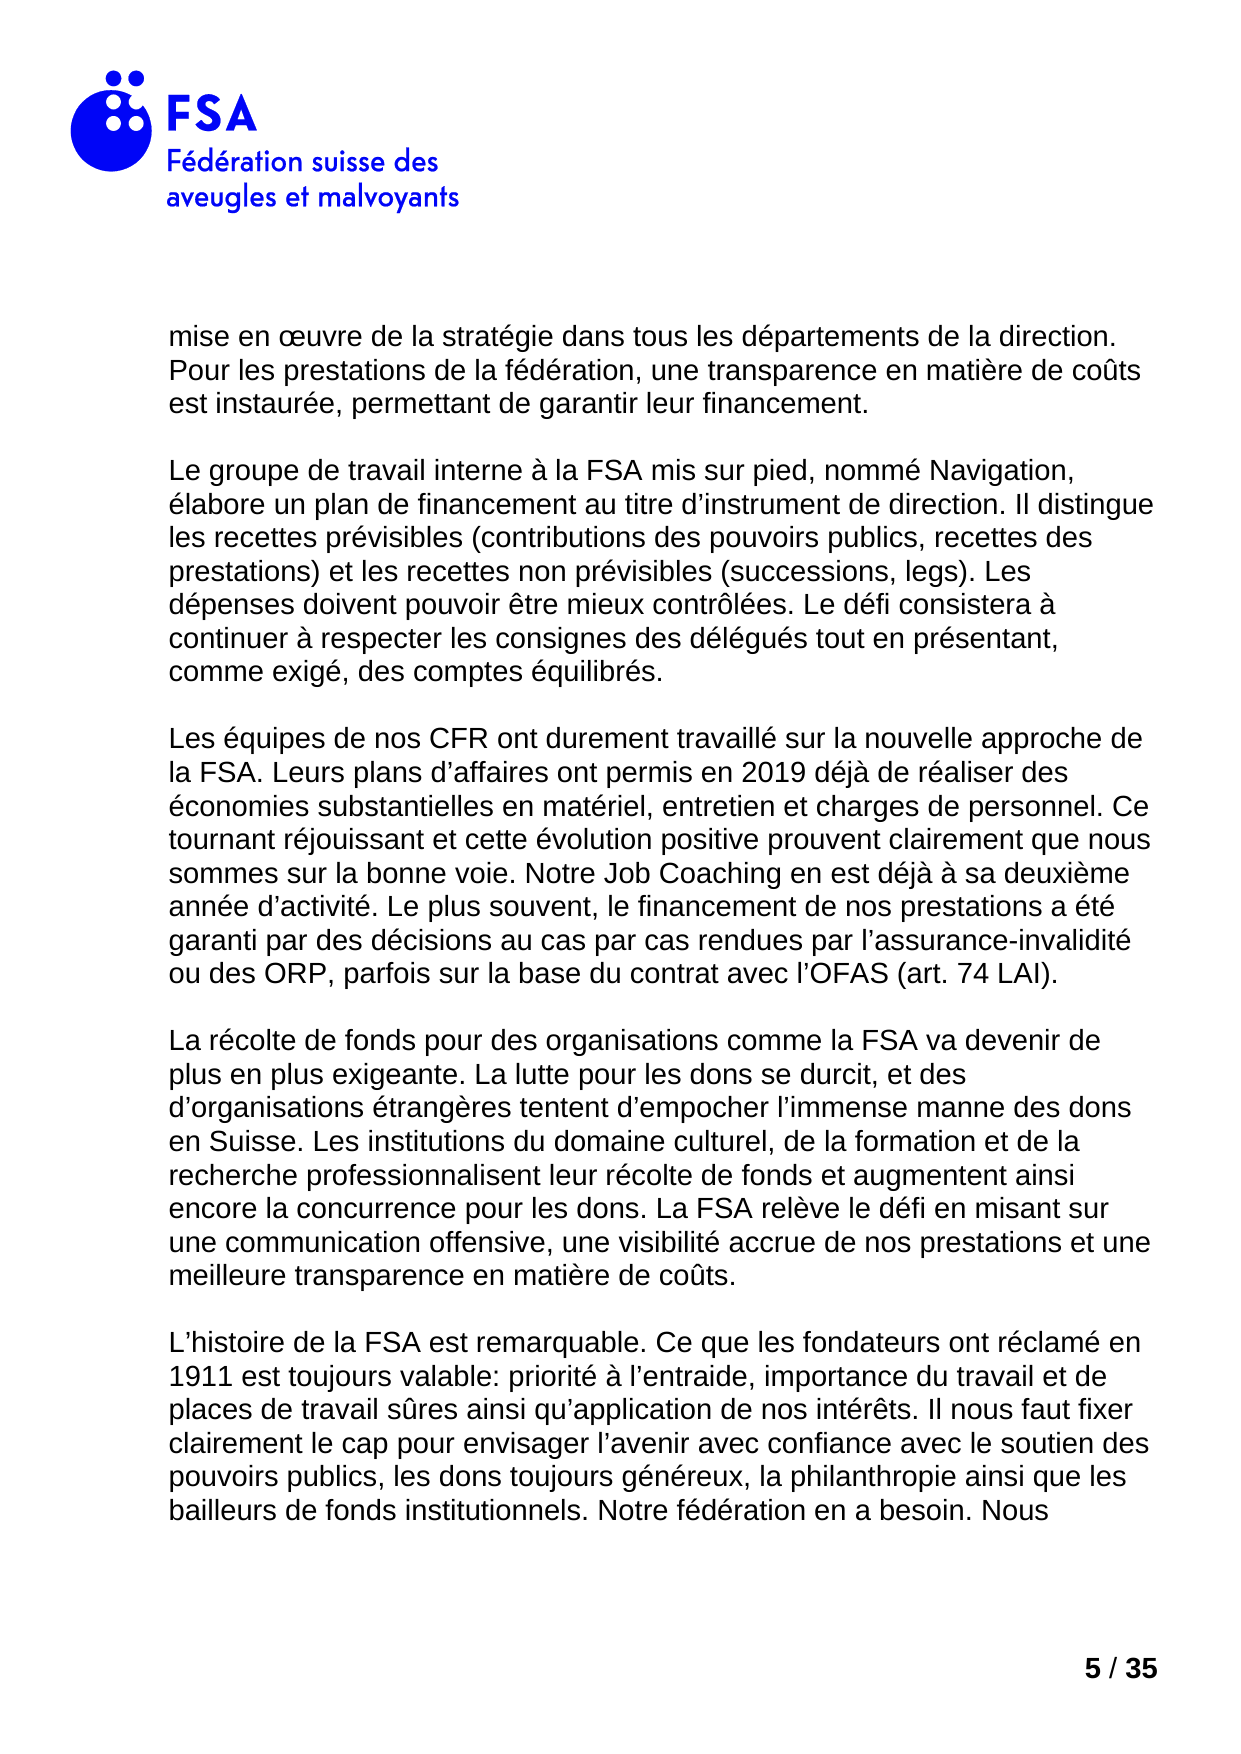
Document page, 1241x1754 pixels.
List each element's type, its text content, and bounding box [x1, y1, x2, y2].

text La récolte de fonds pour des organisations comme la FSA va devenir de plus en plus exigeante. La lutte pour les dons se durcit, et des d’organisations étrangères tentent d’empocher l’immense manne des dons en Suisse. Les institutions du domaine culturel, de la formation et de la recherche professionnalisent leur récolte de fonds et augmentent ainsi encore la concurrence pour les dons. La FSA relève le défi en misant sur une communication offensive, une visibilité accrue de nos prestations et une meilleure transparence en matière de coûts. [168, 1023, 1157, 1292]
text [168, 1325, 1157, 1526]
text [168, 319, 1157, 419]
text Les équipes de nos CFR ont durement travaillé sur la nouvelle approche de la FSA. Leurs plans d’affaires ont permis en 2019 déjà de réaliser des économies substantielles en matériel, entretien et charges de personnel. Ce tournant réjouissant et cette évolution positive prouvent clairement que nous sommes sur la bonne voie. Notre Job Coaching en est déjà à sa deuxième année d’activité. Le plus souvent, le financement de nos prestations a été garanti par des décisions au cas par cas rendues par l’assurance-invalidité ou des ORP, parfois sur la base du contrat avec l’OFAS (art. 74 LAI). [168, 721, 1157, 990]
text Le groupe de travail interne à la FSA mis sur pied, nommé Navigation, élabore un plan de financement au titre d’instrument de direction. Il distingue les recettes prévisibles (contributions des pouvoirs publics, recettes des prestations) et les recettes non prévisibles (successions, legs). Les dépenses doivent pouvoir être mieux contrôlées. Le défi consistera à continuer à respecter les consignes des délégués tout en présentant, comme exigé, des comptes équilibrés. [168, 453, 1157, 688]
